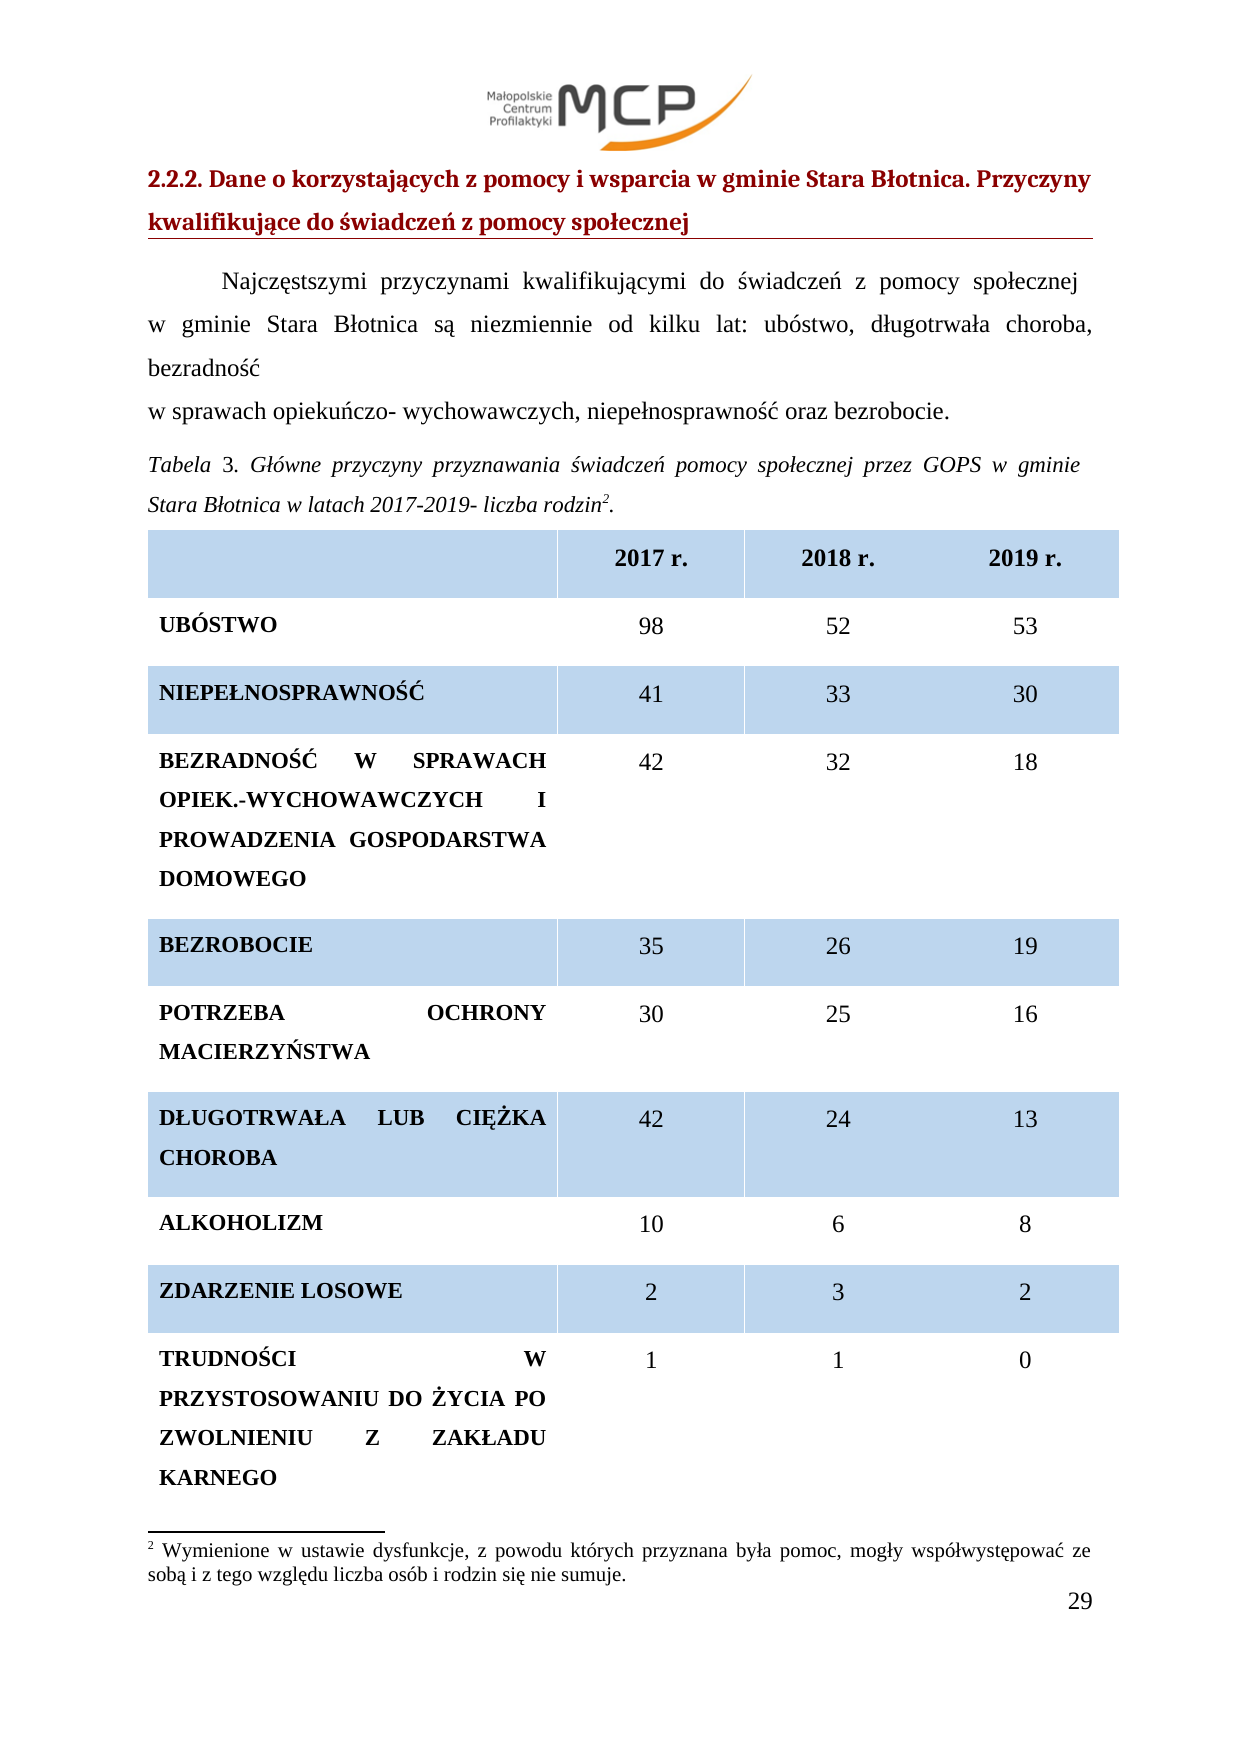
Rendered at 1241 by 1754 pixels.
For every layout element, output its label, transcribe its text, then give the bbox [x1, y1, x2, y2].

table_header [148, 530, 557, 598]
table_cell DŁUGOTRWAŁA LUB CIĘŻKA CHOROBA [148, 1092, 557, 1197]
table_cell 16 [931, 986, 1119, 1092]
picture [485, 73, 755, 152]
text Najczęstszymi przyczynami kwalifikującymi do świadczeń z pomocy społecznej w gminie Stara Błotnica są niezmiennie od kilku lat: ubóstwo, długotrwała choroba, bezradność w sprawach opiekuńczo- wychowawczych, niepełnosprawność oraz bezrobocie. [148, 266, 1093, 424]
table_cell 2 [558, 1265, 744, 1333]
table_cell 32 [745, 734, 931, 918]
table_cell 19 [931, 919, 1119, 986]
table_cell POTRZEBA OCHRONY MACIERZYŃSTWA [148, 986, 557, 1092]
table_cell 0 [931, 1333, 1119, 1517]
table_cell 13 [931, 1092, 1119, 1197]
subtitle 2.2.2. Dane o korzystających z pomocy i wsparcia w gminie Stara Błotnica. Przyczyny kwalifikujące do świadczeń z pomocy społecznej [148, 164, 1093, 238]
table_cell NIEPEŁNOSPRAWNOŚĆ [148, 666, 557, 734]
table_header 2019 r. [931, 530, 1119, 598]
table_cell 42 [558, 734, 744, 918]
table_cell 41 [558, 666, 744, 734]
table_cell BEZRADNOŚĆ W SPRAWACH OPIEK.-WYCHOWAWCZYCH I PROWADZENIA GOSPODARSTWA DOMOWEGO [148, 734, 557, 918]
table_cell 24 [745, 1092, 931, 1197]
table_cell 30 [558, 986, 744, 1092]
table_cell 33 [745, 666, 931, 734]
table_cell 42 [558, 1092, 744, 1197]
table_cell 3 [745, 1265, 931, 1333]
table_cell 30 [931, 666, 1119, 734]
table_header 2018 r. [745, 530, 931, 598]
table_cell 98 [558, 598, 744, 666]
table_cell 18 [931, 734, 1119, 918]
table_cell 6 [745, 1197, 931, 1265]
table_cell 25 [745, 986, 931, 1092]
table_cell 1 [745, 1333, 931, 1517]
table_header 2017 r. [558, 530, 744, 598]
table_cell 26 [745, 919, 931, 986]
text Tabela 3. Główne przyczyny przyznawania świadczeń pomocy społecznej przez GOPS w gminie Stara Błotnica w latach 2017-2019- liczba rodzin. [148, 451, 1093, 517]
table_cell BEZROBOCIE [148, 919, 557, 986]
table_cell 2 [931, 1265, 1119, 1333]
table_cell ALKOHOLIZM [148, 1197, 557, 1265]
table_cell ZDARZENIE LOSOWE [148, 1265, 557, 1333]
table_cell 1 [558, 1333, 744, 1517]
table_cell 8 [931, 1197, 1119, 1265]
table_cell UBÓSTWO [148, 598, 557, 666]
table_cell 10 [558, 1197, 744, 1265]
table_cell 52 [745, 598, 931, 666]
table_cell 35 [558, 919, 744, 986]
table_cell TRUDNOŚCI W PRZYSTOSOWANIU DO ŻYCIA PO ZWOLNIENIU Z ZAKŁADU KARNEGO [148, 1333, 557, 1517]
table_cell 53 [931, 598, 1119, 666]
